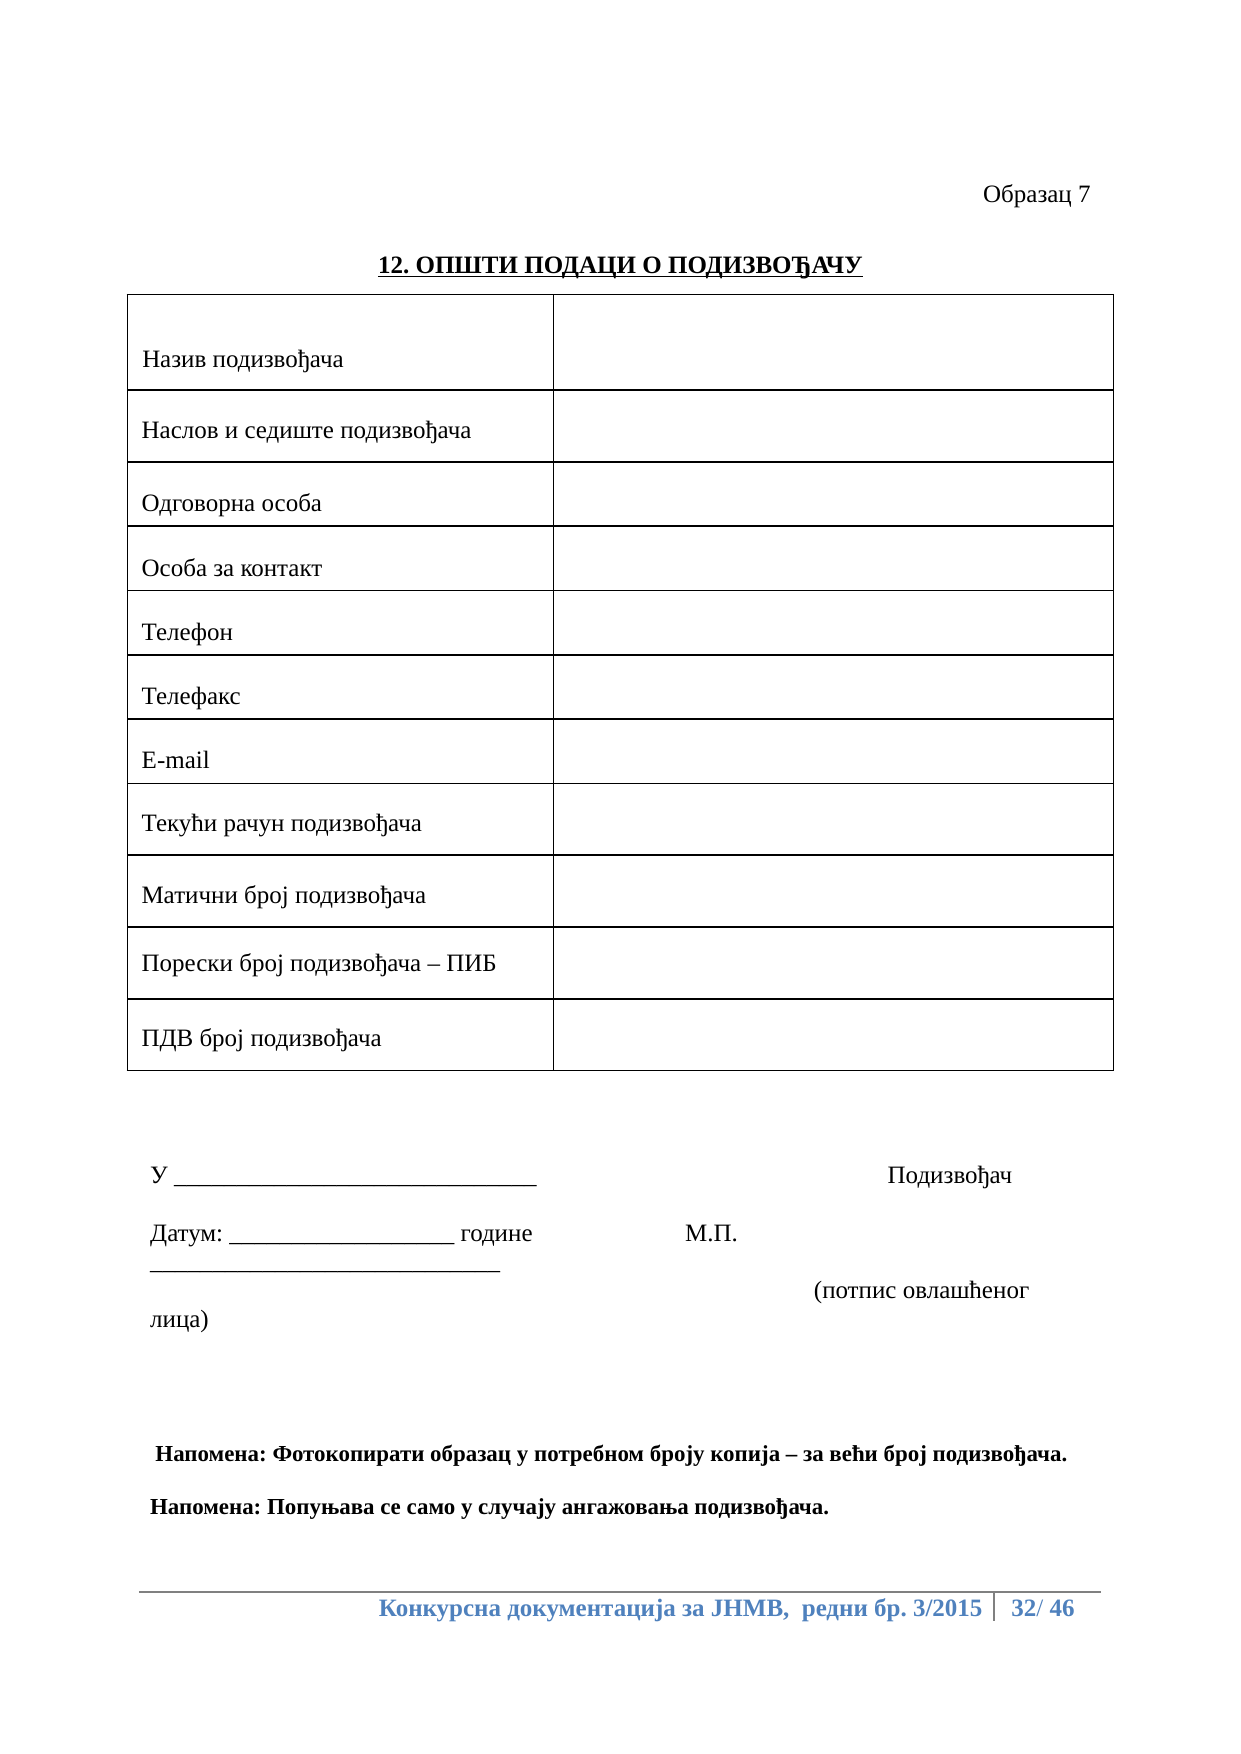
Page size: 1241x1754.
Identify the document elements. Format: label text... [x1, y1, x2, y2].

table_cell [554, 856, 1113, 926]
table_cell [554, 391, 1113, 461]
table_cell Одговорна особа [128, 463, 553, 525]
text Образац 7 [150, 179, 1090, 207]
table_cell Особа за контакт [128, 527, 553, 590]
text Напомена: Фотокопирати образац у потребном броју копија – за већи број подизвођача. [150, 1440, 1090, 1467]
table_cell Матични број подизвођача [128, 856, 553, 926]
table_cell [554, 656, 1113, 718]
table_cell [554, 928, 1113, 998]
table_cell [554, 720, 1113, 783]
table_cell [554, 591, 1113, 654]
table_cell [554, 1000, 1113, 1070]
text 12. ОПШТИ ПОДАЦИ О подиЗВОЂАЧУ [150, 251, 1090, 279]
table_cell Текући рачун подизвођача [128, 784, 553, 854]
table_cell ПДВ број подизвођача [128, 1000, 553, 1070]
table_cell Телефакс [128, 656, 553, 718]
table_header Назив подизвођача [128, 295, 553, 389]
table_cell Порески број подизвођача – ПИБ [128, 928, 553, 998]
table_cell [554, 527, 1113, 590]
text У _____________________________ Подизвођач [150, 1160, 1090, 1189]
table_cell E-mail [128, 720, 553, 783]
text Датум: __________________ године М.П. ____________________________ [150, 1218, 1090, 1275]
table_cell [554, 784, 1113, 854]
table_cell Наслов и седиште подизвођача [128, 391, 553, 461]
table_cell [554, 463, 1113, 525]
text (потпис овлашћеног лица) [150, 1275, 1090, 1333]
table_cell Телефон [128, 591, 553, 654]
table_header [554, 295, 1113, 389]
text Напомена: Попуњава се само у случају ангажовања подизвођача. [150, 1493, 1090, 1519]
